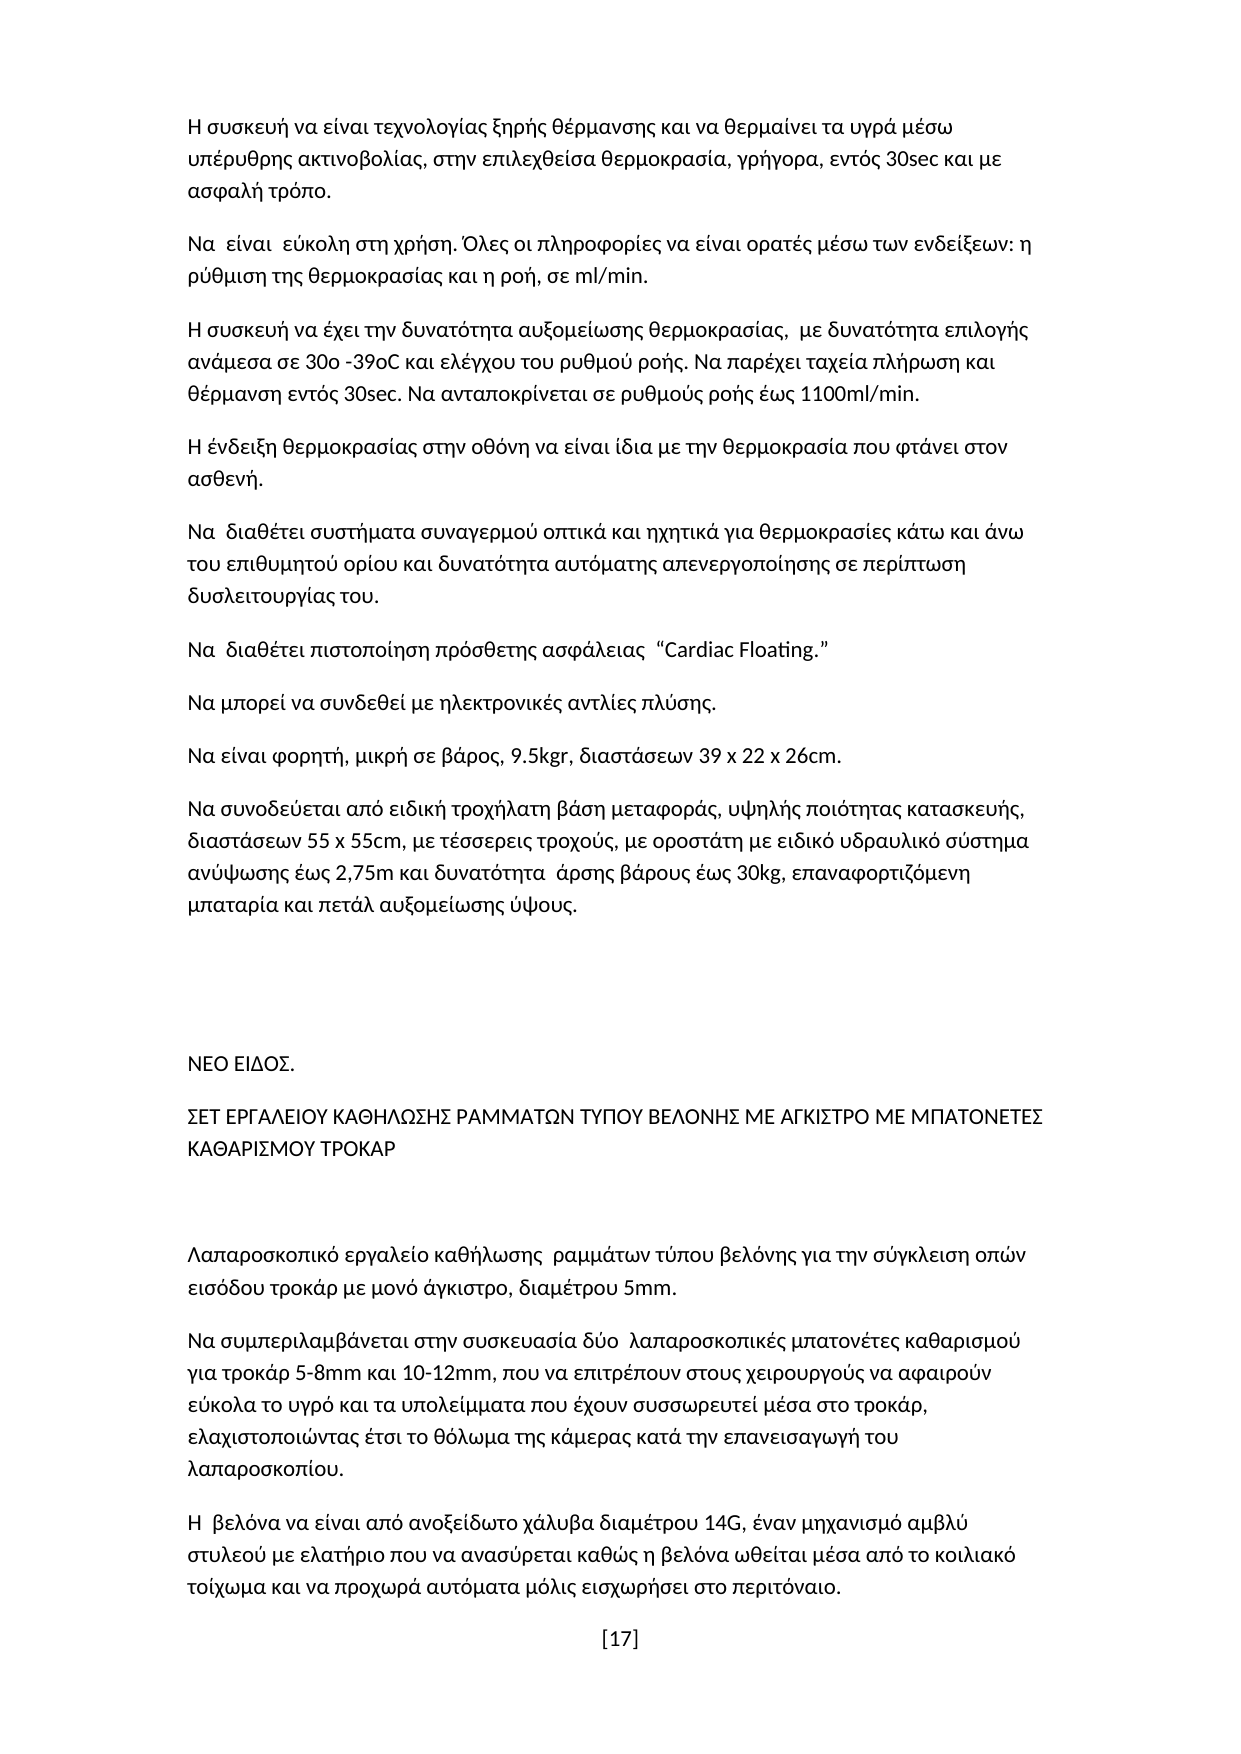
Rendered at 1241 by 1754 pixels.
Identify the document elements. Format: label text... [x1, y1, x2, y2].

text Να συνοδεύεται από ειδική τροχήλατη βάση μεταφοράς, υψηλής ποιότητας κατασκευής, διαστάσεων 55 x 55cm, με τέσσερεις τροχούς, με οροστάτη με ειδικό υδραυλικό σύστημα ανύψωσης έως 2,75m και δυνατότητα άρσης βάρους έως 30kg, επαναφορτιζόμενη μπαταρία και πετάλ αυξομείωσης ύψους. [187, 794, 1053, 918]
text Η συσκευή να έχει την δυνατότητα αυξομείωσης θερμοκρασίας, με δυνατότητα επιλογής ανάμεσα σε 30ο -39οC και ελέγχου του ρυθμού ροής. Να παρέχει ταχεία πλήρωση και θέρμανση εντός 30sec. Να ανταποκρίνεται σε ρυθμούς ροής έως 1100ml/min. [187, 315, 1053, 407]
text Να συμπεριλαμβάνεται στην συσκευασία δύο λαπαροσκοπικές μπατονέτες καθαρισμού για τροκάρ 5-8mm και 10-12mm, που να επιτρέπουν στους χειρουργούς να αφαιρούν εύκολα το υγρό και τα υπολείμματα που έχουν συσσωρευτεί μέσα στο τροκάρ, ελαχιστοποιώντας έτσι το θόλωμα της κάμερας κατά την επανεισαγωγή του λαπαροσκοπίου. [187, 1326, 1053, 1483]
text Να είναι φορητή, μικρή σε βάρος, 9.5kgr, διαστάσεων 39 x 22 x 26cm. [187, 741, 1053, 769]
text Η βελόνα να είναι από ανοξείδωτο χάλυβα διαμέτρου 14G, έναν μηχανισμό αμβλύ στυλεού με ελατήριο που να ανασύρεται καθώς η βελόνα ωθείται μέσα από το κοιλιακό τοίχωμα και να προχωρά αυτόματα μόλις εισχωρήσει στο περιτόναιο. [187, 1508, 1053, 1600]
text Να είναι εύκολη στη χρήση. Όλες οι πληροφορίες να είναι ορατές μέσω των ενδείξεων: η ρύθμιση της θερμοκρασίας και η ροή, σε ml/min. [187, 229, 1053, 290]
text Να μπορεί να συνδεθεί με ηλεκτρονικές αντλίες πλύσης. [187, 688, 1053, 716]
text Η συσκευή να είναι τεχνολογίας ξηρής θέρμανσης και να θερμαίνει τα υγρά μέσω υπέρυθρης ακτινοβολίας, στην επιλεχθείσα θερμοκρασία, γρήγορα, εντός 30sec και με ασφαλή τρόπο. [187, 112, 1053, 204]
text Να διαθέτει συστήματα συναγερμού οπτικά και ηχητικά για θερμοκρασίες κάτω και άνω του επιθυμητού ορίου και δυνατότητα αυτόματης απενεργοποίησης σε περίπτωση δυσλειτουργίας του. [187, 517, 1053, 610]
text ΝΕΟ ΕΙΔΟΣ. [187, 1049, 1053, 1077]
text Η ένδειξη θερμοκρασίας στην οθόνη να είναι ίδια με την θερμοκρασία που φτάνει στον ασθενή. [187, 432, 1053, 492]
text Λαπαροσκοπικό εργαλείο καθήλωσης ραμμάτων τύπου βελόνης για την σύγκλειση οπών εισόδου τροκάρ με μονό άγκιστρο, διαμέτρου 5mm. [187, 1241, 1053, 1301]
text ΣΕΤ ΕΡΓΑΛΕΙΟΥ ΚΑΘΗΛΩΣΗΣ ΡΑΜΜΑΤΩΝ ΤΥΠΟΥ ΒΕΛΟΝΗΣ ΜΕ ΑΓΚΙΣΤΡΟ ΜΕ ΜΠΑΤΟΝΕΤΕΣ ΚΑΘΑΡΙΣΜΟΥ ΤΡΟΚΑΡ [187, 1102, 1053, 1163]
text Να διαθέτει πιστοποίηση πρόσθετης ασφάλειας “Cardiac Floating.” [187, 635, 1053, 663]
